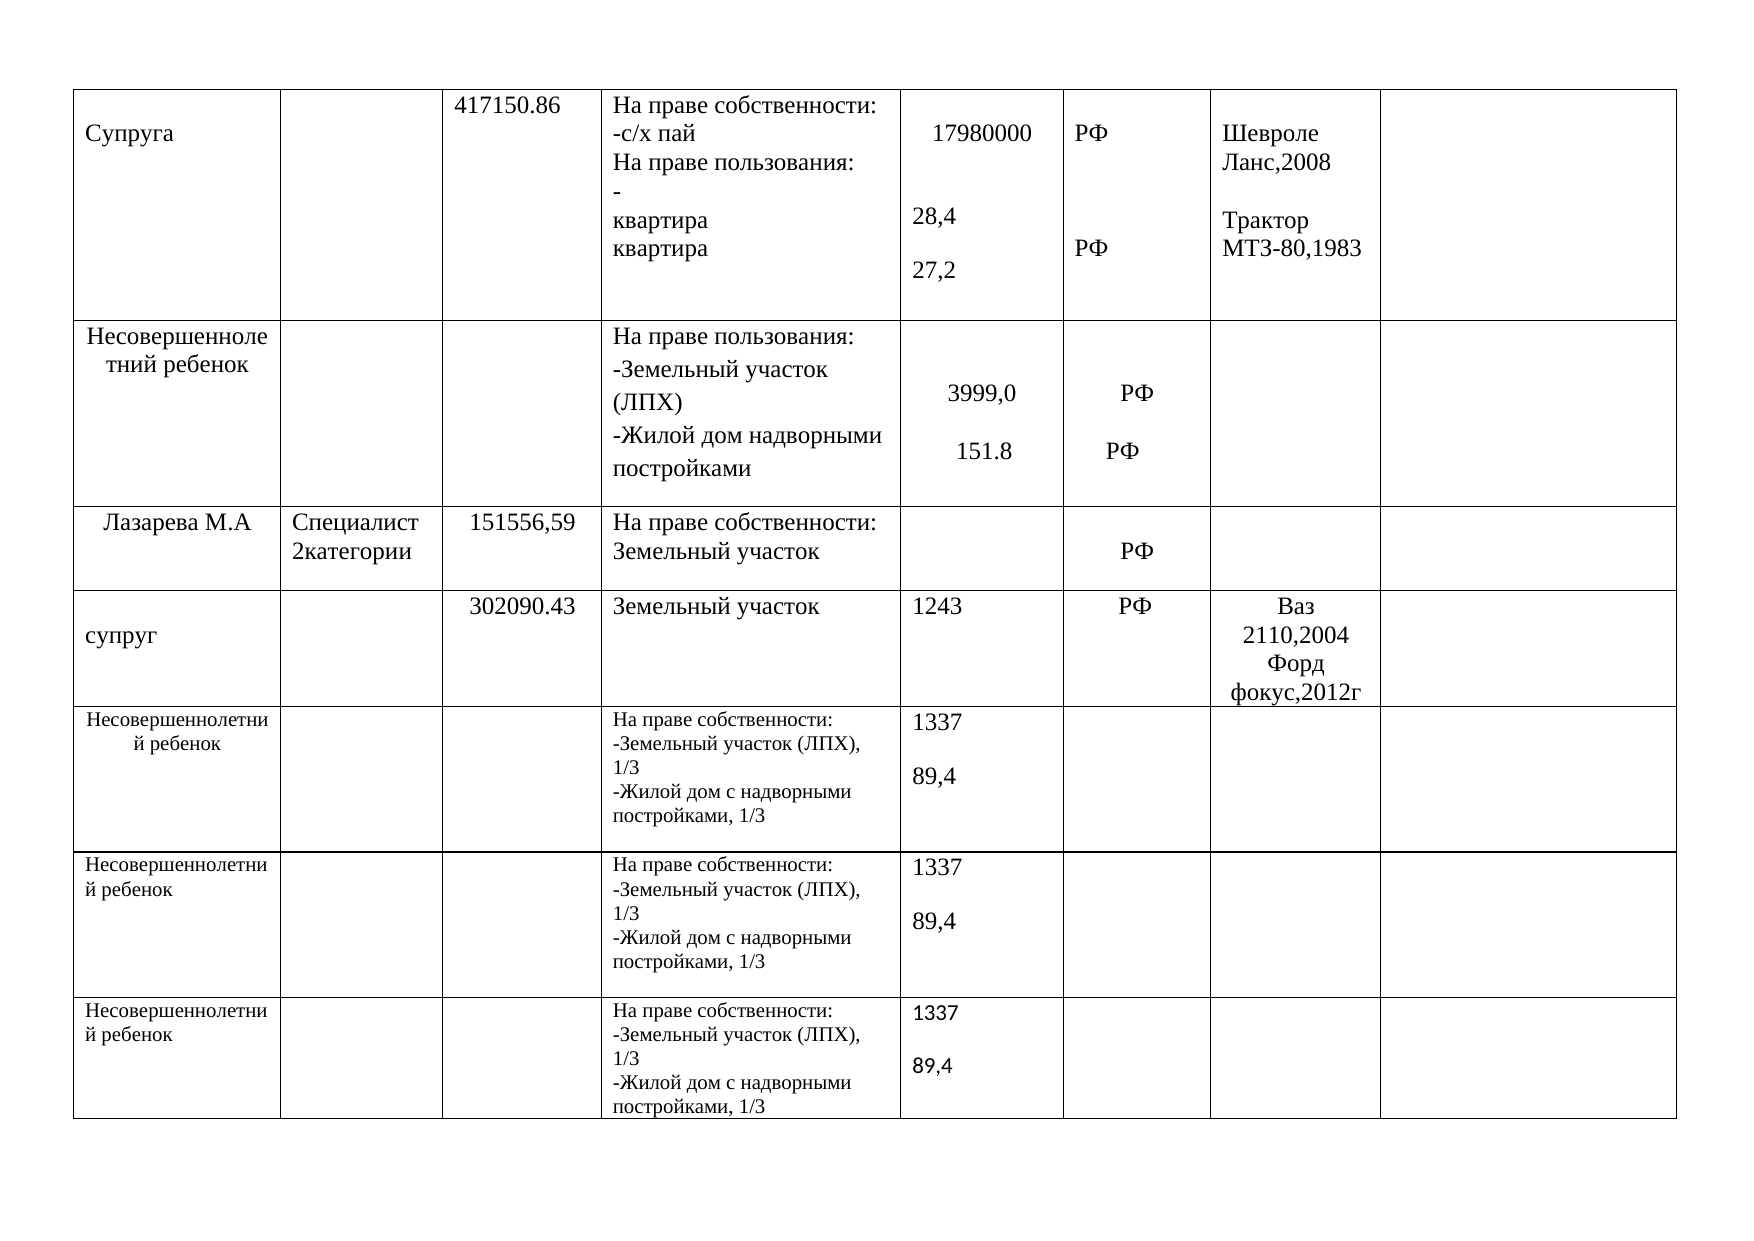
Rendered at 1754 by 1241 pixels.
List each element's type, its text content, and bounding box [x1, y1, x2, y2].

table_cell [1381, 321, 1676, 506]
table_cell [443, 321, 601, 506]
table_cell [1381, 998, 1676, 1118]
table_cell [281, 853, 442, 997]
table_cell На праве собственности: -Земельный участок (ЛПХ), 1/3 -Жилой дом с надворными постройками, 1/3 [602, 707, 900, 851]
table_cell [74, 998, 280, 1118]
table_cell [1381, 853, 1676, 997]
table_cell На праве собственности: Земельный участок [602, 507, 900, 590]
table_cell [602, 90, 900, 320]
table_cell Несовершеннолетний ребенок [74, 853, 280, 997]
table_cell РФ [1064, 591, 1210, 706]
table_cell [1211, 998, 1380, 1118]
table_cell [281, 90, 442, 320]
table_cell [1211, 707, 1380, 851]
table_cell 1337 89,4 [901, 707, 1063, 851]
table_cell Несовершеннолетний ребенок [74, 707, 280, 851]
table_cell 151556,59 [443, 507, 601, 590]
table_cell [1381, 591, 1676, 706]
table_cell Земельный участок [602, 591, 900, 706]
table_cell [1064, 853, 1210, 997]
table_cell 1243 [901, 591, 1063, 706]
table_cell 302090.43 [443, 591, 601, 706]
table_cell 1337 89,4 [901, 853, 1063, 997]
table_cell [1211, 321, 1380, 506]
table_cell [281, 321, 442, 506]
table_cell [1211, 507, 1380, 590]
table_cell [901, 507, 1063, 590]
table_cell [1211, 853, 1380, 997]
table_cell [443, 998, 601, 1118]
table_cell [1381, 90, 1676, 320]
table_cell [281, 998, 442, 1118]
table_cell РФ РФ РФ РФ [1064, 90, 1210, 320]
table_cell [602, 998, 900, 1118]
table_cell Ефремов Н.С Супруга [74, 90, 280, 320]
table_cell 3999,0 151.8 [901, 321, 1063, 506]
table_cell [1381, 507, 1676, 590]
table_cell [443, 853, 601, 997]
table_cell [1211, 90, 1380, 320]
table_cell [1064, 707, 1210, 851]
table_cell 604925.30 417150.86 [443, 90, 601, 320]
table_cell Лазарева М.А [74, 507, 280, 590]
table_cell Несовершеннолетний ребенок [74, 321, 280, 506]
table_cell На праве собственности: -Земельный участок (ЛПХ), 1/3 -Жилой дом с надворными постройками, 1/3 [602, 853, 900, 997]
table_cell [281, 591, 442, 706]
table_cell 1337 89,4 [901, 998, 1063, 1118]
table_cell [1064, 998, 1210, 1118]
table_cell супруг [74, 591, 280, 706]
table_cell На праве пользования: -Земельный участок (ЛПХ) -Жилой дом надворными постройками [602, 321, 900, 506]
table_cell РФ [1064, 507, 1210, 590]
table_cell Ваз 2110,2004 Форд фокус,2012г [1211, 591, 1380, 706]
table_cell РФ РФ [1064, 321, 1210, 506]
table_cell [1381, 707, 1676, 851]
table_cell [281, 707, 442, 851]
table_cell Специалист 2категории [281, 507, 442, 590]
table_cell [901, 90, 1063, 320]
table_cell [443, 707, 601, 851]
